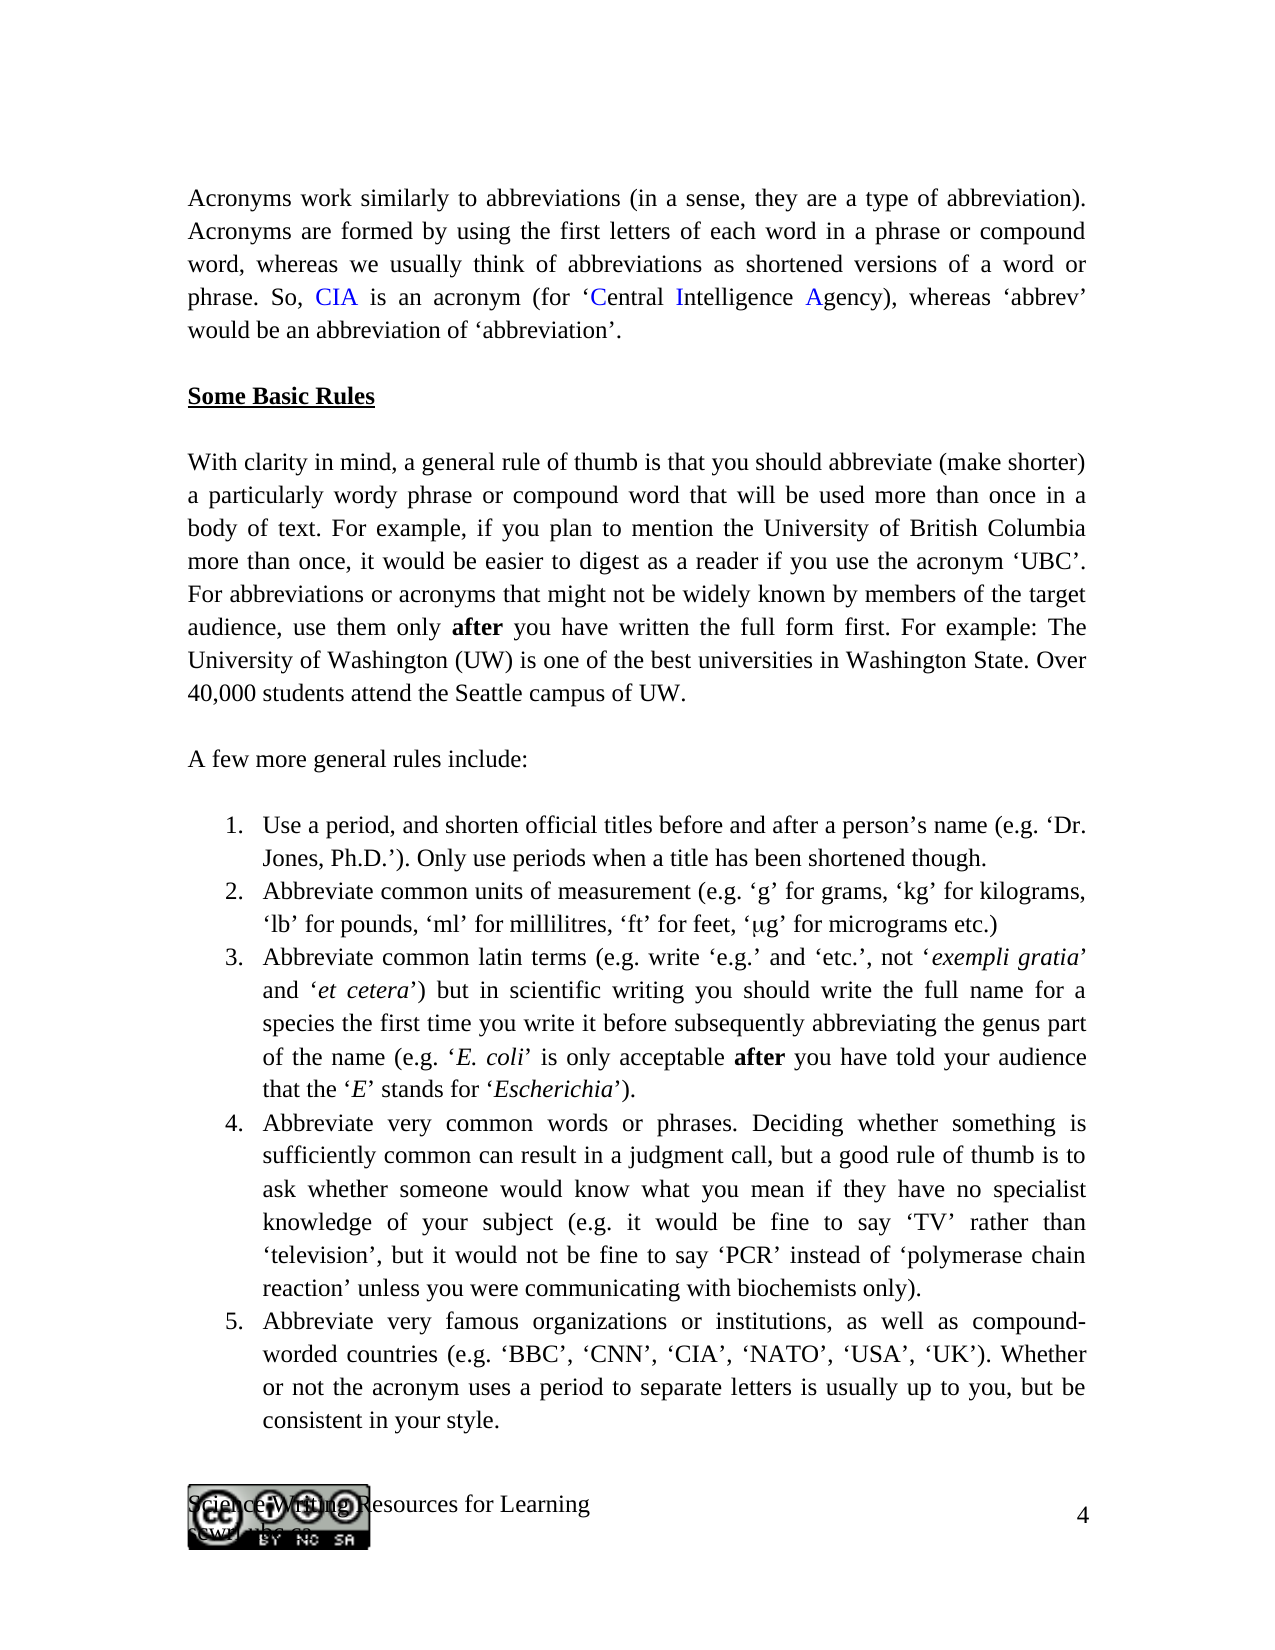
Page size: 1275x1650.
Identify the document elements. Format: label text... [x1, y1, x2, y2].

list Abbreviate common latin terms (e.g. write ‘e.g.’ and ‘etc.’, not ‘exempli gratia’ and ‘et cetera’) but in scientific writing you should write the full name for a species the first time you write it before subsequently abbreviating the genus part of the name (e.g. ‘E. coli’ is only acceptable after you have told your audience that the ‘E’ stands for ‘Escherichia’). [225, 942, 1087, 1103]
list Abbreviate very famous organizations or institutions, as well as compound-worded countries (e.g. ‘BBC’, ‘CNN’, ‘CIA’, ‘NATO’, ‘USA’, ‘UK’). Whether or not the acronym uses a period to separate letters is usually up to you, but be consistent in your style. [225, 1306, 1087, 1433]
text A few more general rules include: [187, 744, 1087, 773]
picture [360, 1497, 366, 1504]
list Abbreviate very common words or phrases. Deciding whether something is sufficiently common can result in a judgment call, but a good rule of thumb is to ask whether someone would know what you mean if they have no specialist knowledge of your subject (e.g. it would be fine to say ‘TV’ rather than ‘television’, but it would not be fine to say ‘PCR’ instead of ‘polymerase chain reaction’ unless you were communicating with biochemists only). [225, 1108, 1087, 1301]
list Abbreviate common units of measurement (e.g. ‘g’ for grams, ‘kg’ for kilograms, ‘lb’ for pounds, ‘ml’ for millilitres, ‘ft’ for feet, ‘g’ for micrograms etc.) [225, 876, 1087, 938]
text Acronyms work similarly to abbreviations (in a sense, they are a type of abbreviation). Acronyms are formed by using the first letters of each word in a phrase or compound word, whereas we usually think of abbreviations as shortened versions of a word or phrase. So, CIA is an acronym (for ‘Central Intelligence Agency), whereas ‘abbrev’ would be an abbreviation of ‘abbreviation’. [187, 183, 1087, 344]
text Some Basic Rules [187, 381, 1087, 410]
picture [187, 1484, 371, 1550]
text With clarity in mind, a general rule of thumb is that you should abbreviate (make shorter) a particularly wordy phrase or compound word that will be used more than once in a body of text. For example, if you plan to mention the University of British Columbia more than once, it would be easier to digest as a reader if you use the acronym ‘UBC’. For abbreviations or acronyms that might not be widely known by members of the target audience, use them only after you have written the full form first. For example: The University of Washington (UW) is one of the best universities in Washington State. Over 40,000 students attend the Seattle campus of UW. [187, 447, 1087, 707]
list Use a period, and shorten official titles before and after a person’s name (e.g. ‘Dr. Jones, Ph.D.’). Only use periods when a title has been shortened though. [225, 810, 1087, 872]
